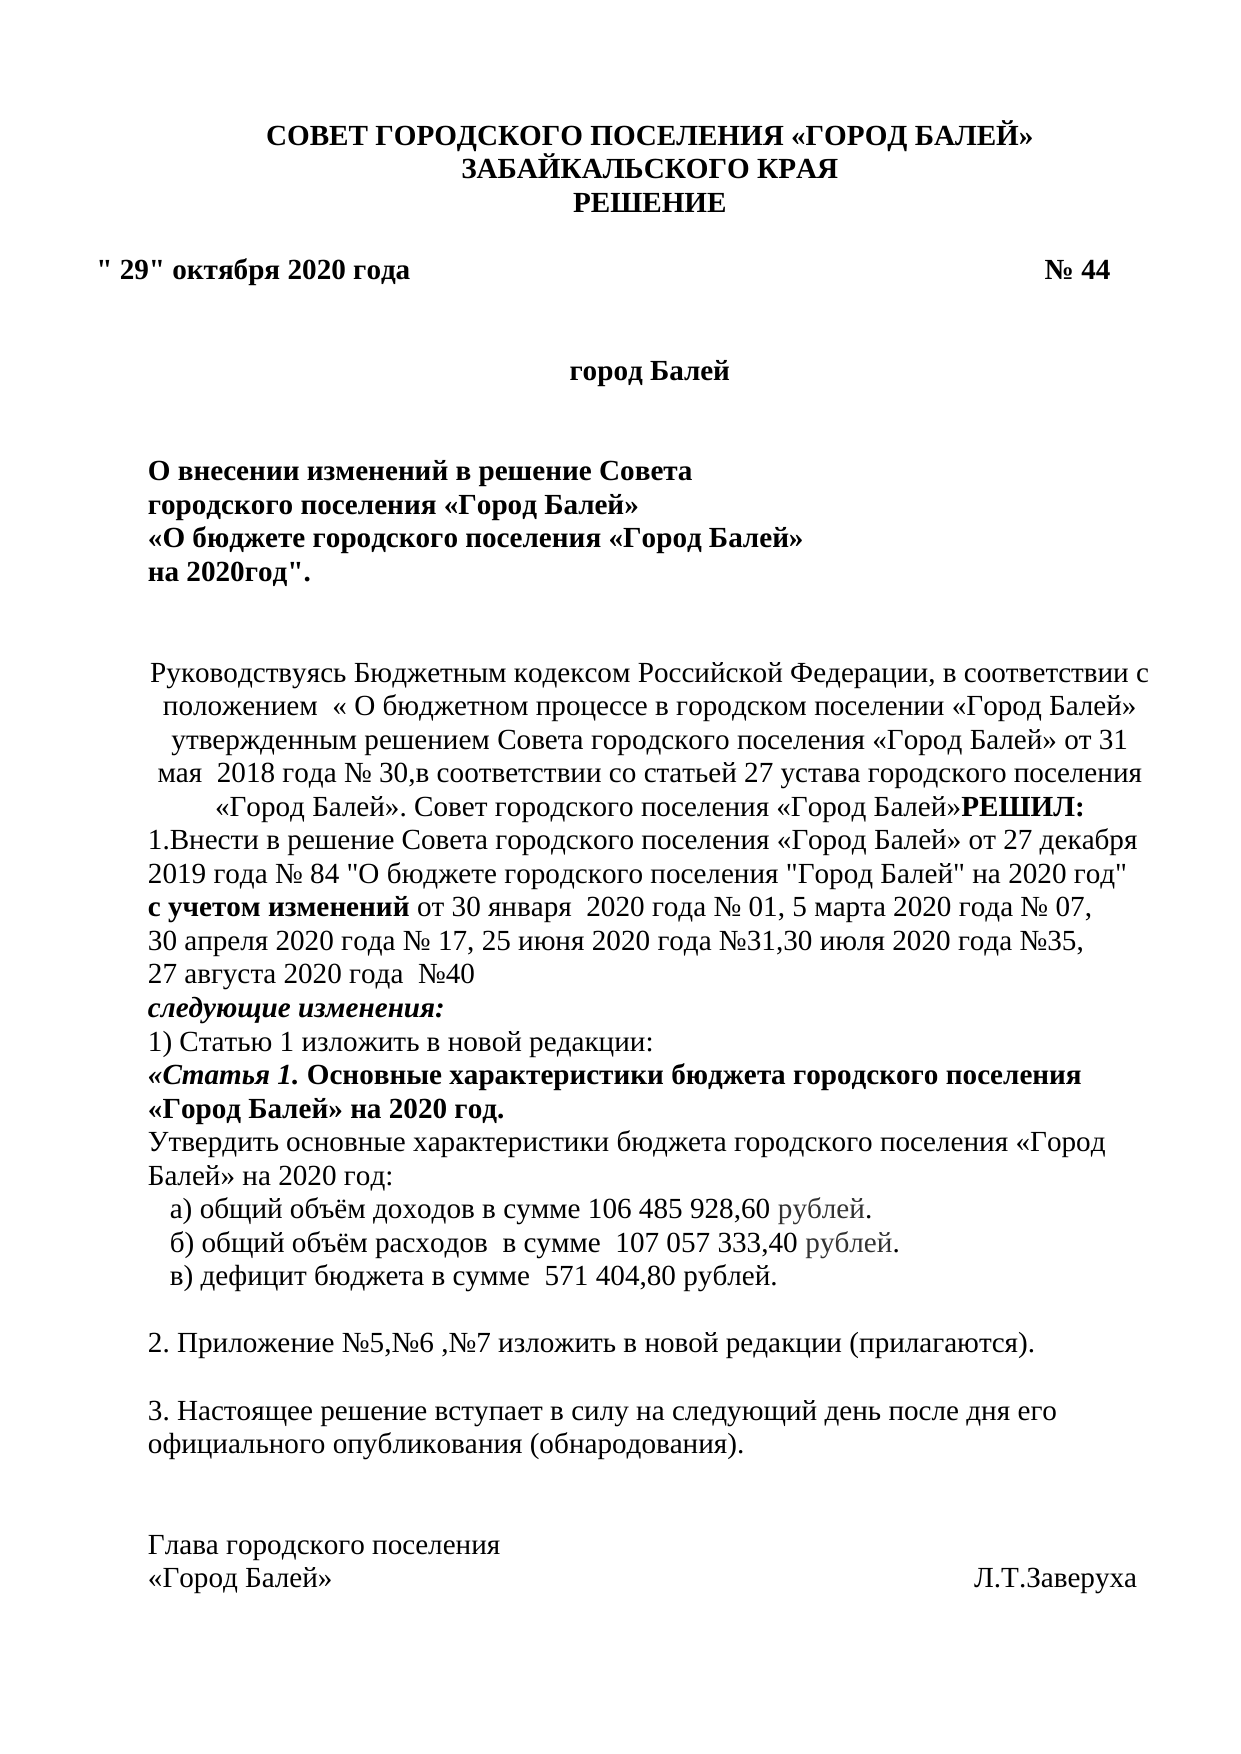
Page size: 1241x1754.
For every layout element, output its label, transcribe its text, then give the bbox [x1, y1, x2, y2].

text а) общий объём доходов в сумме 106 485 928,60 рублей. [148, 1191, 1152, 1225]
text 3. Настоящее решение вступает в силу на следующий день после дня его официального опубликования (обнародования). [148, 1393, 1152, 1460]
text Утвердить основные характеристики бюджета городского поселения «Город Балей» на 2020 год: [148, 1124, 1152, 1191]
text 1.Внести в решение Совета городского поселения «Город Балей» от 27 декабря 2019 года № 84 "О бюджете городского поселения "Город Балей" на 2020 год" с учетом изменений от 30 января 2020 года № 01, 5 марта 2020 года № 07, 30 апреля 2020 года № 17, 25 июня 2020 года №31,30 июля 2020 года №35, 27 августа 2020 года №40 [148, 822, 1152, 990]
text на 2020год". [148, 554, 1152, 588]
text О внесении изменений в решение Совета [148, 453, 1152, 487]
text «О бюджете городского поселения «Город Балей» [148, 521, 1152, 554]
text ЗАБАЙКАЛЬСКОГО КРАЯ [148, 152, 1152, 185]
text «Статья 1. Основные характеристики бюджета городского поселения «Город Балей» на 2020 год. [148, 1057, 1152, 1124]
text городского поселения «Город Балей» [148, 487, 1152, 521]
text СОВЕТ ГОРОДСКОГО ПОСЕЛЕНИЯ «ГОРОД БАЛЕЙ» [148, 118, 1152, 152]
text следующие изменения: [148, 990, 1152, 1024]
text в) дефицит бюджета в сумме 571 404,80 рублей. [148, 1258, 1152, 1292]
text Руководствуясь Бюджетным кодексом Российской Федерации, в соответствии с положением « О бюджетном процессе в городском поселении «Город Балей» утвержденным решением Совета городского поселения «Город Балей» от 31 мая 2018 года № 30,в соответствии со статьей 27 устава городского поселения «Город Балей». Совет городского поселения «Город Балей»РЕШИЛ: [148, 655, 1152, 822]
text б) общий объём расходов в сумме 107 057 333,40 рублей. [148, 1225, 1152, 1258]
text Глава городского поселения [148, 1527, 1152, 1560]
text «Город Балей» Л.Т.Заверуха [148, 1560, 1152, 1594]
text " 29" октября 2020 года № 44 [89, 252, 1152, 286]
text 1) Статью 1 изложить в новой редакции: [148, 1024, 1152, 1057]
text 2. Приложение №5,№6 ,№7 изложить в новой редакции (прилагаются). [148, 1326, 1152, 1359]
text город Балей [148, 353, 1152, 386]
text РЕШЕНИЕ [148, 185, 1152, 219]
